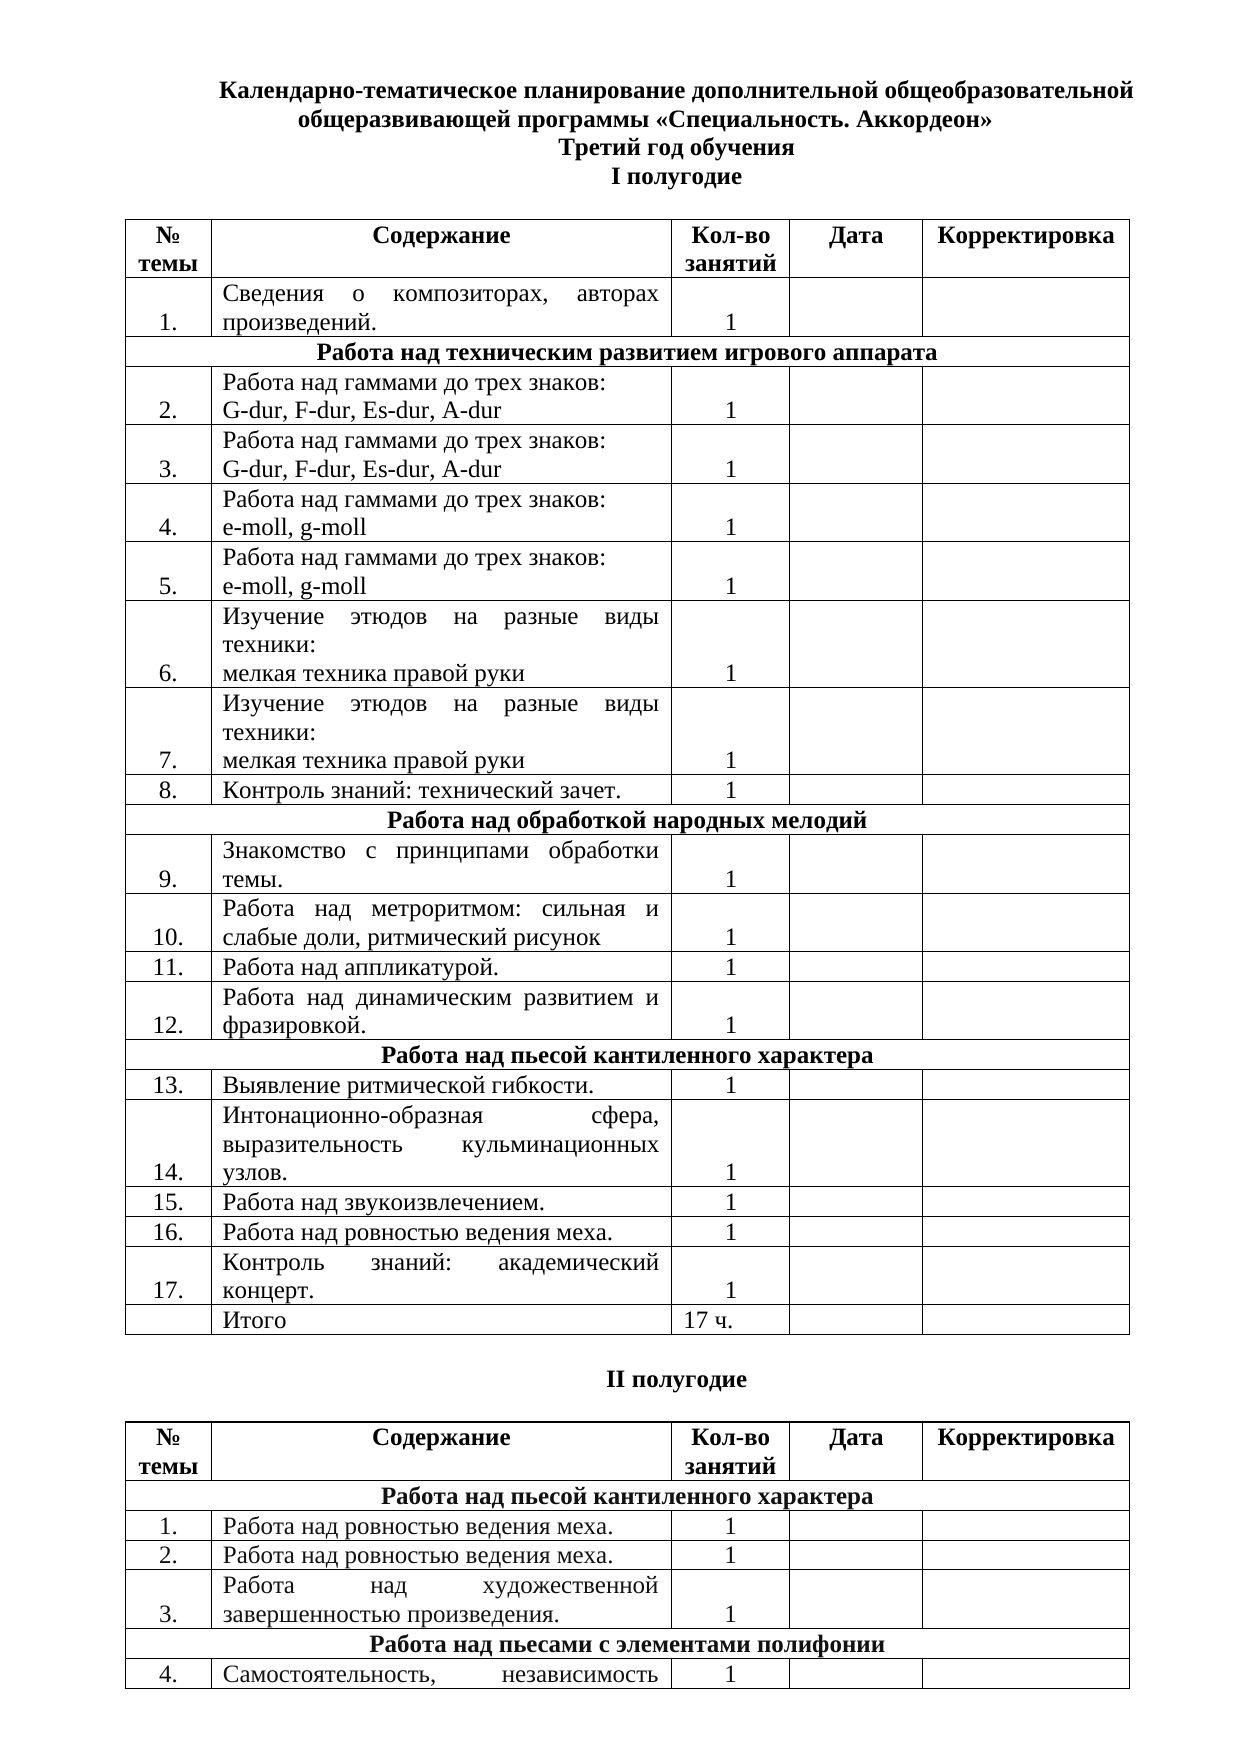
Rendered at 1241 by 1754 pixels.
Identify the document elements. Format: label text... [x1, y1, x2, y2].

table_cell Изучение этюдов на разные виды техники: мелкая техника правой руки [212, 601, 671, 687]
table_cell 4. [126, 484, 211, 541]
text Третий год обучения [125, 132, 1165, 161]
table_cell [923, 1570, 1129, 1628]
table_cell 3. [126, 1570, 211, 1628]
table_cell [923, 688, 1129, 774]
table_cell 1 [672, 484, 789, 541]
table_cell [923, 601, 1129, 687]
table_cell Контроль знаний: технический зачет. [212, 775, 671, 804]
table_cell [790, 894, 922, 951]
table_cell 10. [126, 894, 211, 951]
table_cell [790, 1305, 922, 1334]
table_cell [790, 278, 922, 336]
table_cell 1 [672, 278, 789, 336]
table_cell 16. [126, 1217, 211, 1246]
table_cell 2. [126, 367, 211, 424]
table_cell [790, 1187, 922, 1216]
table_header Содержание [212, 1423, 671, 1480]
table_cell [212, 1659, 671, 1687]
table_cell 1 [672, 425, 789, 483]
table_cell 1 [672, 1187, 789, 1216]
table_cell Выявление ритмической гибкости. [212, 1070, 671, 1099]
table_cell Работа над гаммами до трех знаков: G-dur, F-dur, Es-dur, A-dur [212, 425, 671, 483]
table_cell Изучение этюдов на разные виды техники: мелкая техника правой руки [212, 688, 671, 774]
table_cell Работа над художественной завершенностью произведения. [212, 1570, 671, 1628]
table_cell [923, 894, 1129, 951]
table_cell Контроль знаний: академический концерт. [212, 1247, 671, 1304]
table_cell 1 [672, 952, 789, 981]
table_header Содержание [212, 220, 671, 277]
table_cell Работа над пьесой кантиленного характера [126, 1040, 1129, 1069]
table_cell 1 [672, 1070, 789, 1099]
table_cell [790, 542, 922, 600]
table_cell [923, 952, 1129, 981]
table_cell Знакомство с принципами обработки темы. [212, 835, 671, 892]
table_cell [790, 952, 922, 981]
table_header Корректировка [923, 220, 1129, 277]
table_cell Итого [212, 1305, 671, 1334]
table_cell [790, 1659, 922, 1687]
table_cell 1 [672, 1217, 789, 1246]
table_cell 1 [672, 542, 789, 600]
table_cell 17 ч. [672, 1305, 789, 1334]
table_cell [923, 367, 1129, 424]
table_cell [790, 1570, 922, 1628]
table_cell [790, 835, 922, 892]
table_cell Работа над обработкой народных мелодий [126, 805, 1129, 834]
table_cell [923, 1100, 1129, 1186]
table_cell Работа над ровностью ведения меха. [212, 1541, 671, 1569]
table_cell 1 [672, 982, 789, 1039]
table_cell Работа над техническим развитием игрового аппарата [126, 337, 1129, 366]
table_cell [923, 1511, 1129, 1539]
table_cell [790, 484, 922, 541]
table_cell [923, 775, 1129, 804]
table_cell Работа над гаммами до трех знаков: G-dur, F-dur, Es-dur, A-dur [212, 367, 671, 424]
table_cell 1 [672, 835, 789, 892]
table_cell [923, 425, 1129, 483]
table_cell 14. [126, 1100, 211, 1186]
table_cell [790, 601, 922, 687]
table_header Дата [790, 1423, 922, 1480]
table_cell [790, 1070, 922, 1099]
table_cell 1 [672, 1659, 789, 1687]
table_cell 1 [672, 1511, 789, 1539]
table_header № темы [126, 1423, 211, 1480]
table_cell Сведения о композиторах, авторах произведений. [212, 278, 671, 336]
text I полугодие [125, 161, 1165, 190]
table_header Корректировка [923, 1423, 1129, 1480]
table_cell 13. [126, 1070, 211, 1099]
table_cell [923, 982, 1129, 1039]
table_cell Работа над звукоизвлечением. [212, 1187, 671, 1216]
table_cell [790, 425, 922, 483]
table_cell 2. [126, 1541, 211, 1569]
table_cell Работа над ровностью ведения меха. [212, 1511, 671, 1539]
table_cell 1 [672, 1100, 789, 1186]
table_cell 15. [126, 1187, 211, 1216]
table_header № темы [126, 220, 211, 277]
table_cell Работа над ровностью ведения меха. [212, 1217, 671, 1246]
table_cell 1 [672, 601, 789, 687]
table_cell Работа над пьесой кантиленного характера [126, 1481, 1129, 1510]
table_cell Работа над пьесами с элементами полифонии [126, 1629, 1129, 1658]
table_cell [923, 484, 1129, 541]
text II полугодие [125, 1364, 1165, 1393]
table_cell [923, 1305, 1129, 1334]
table_header Кол-во занятий [672, 220, 789, 277]
table_cell 12. [126, 982, 211, 1039]
table_cell Работа над гаммами до трех знаков: e-moll, g-moll [212, 484, 671, 541]
table_cell [923, 1187, 1129, 1216]
table_cell 1. [126, 1511, 211, 1539]
table_cell 7. [126, 688, 211, 774]
table_cell Интонационно-образная сфера, выразительность кульминационных узлов. [212, 1100, 671, 1186]
table_cell 1 [672, 1570, 789, 1628]
table_header Кол-во занятий [672, 1423, 789, 1480]
table_cell 11. [126, 952, 211, 981]
table_cell [923, 1247, 1129, 1304]
table_cell [923, 1217, 1129, 1246]
table_cell [923, 835, 1129, 892]
table_cell [790, 775, 922, 804]
table_cell 1 [672, 367, 789, 424]
table_cell 8. [126, 775, 211, 804]
table_cell [923, 542, 1129, 600]
table_cell [923, 1070, 1129, 1099]
table_cell [790, 688, 922, 774]
table_cell Работа над динамическим развитием и фразировкой. [212, 982, 671, 1039]
table_cell [790, 1247, 922, 1304]
table_cell 5. [126, 542, 211, 600]
table_cell Работа над аппликатурой. [212, 952, 671, 981]
table_cell [790, 982, 922, 1039]
table_cell [790, 1100, 922, 1186]
table_cell 3. [126, 425, 211, 483]
table_cell [790, 367, 922, 424]
table_cell Работа над гаммами до трех знаков: e-moll, g-moll [212, 542, 671, 600]
table_cell 1. [126, 278, 211, 336]
table_cell 1 [672, 688, 789, 774]
table_cell Работа над метроритмом: сильная и слабые доли, ритмический рисунок [212, 894, 671, 951]
table_cell [126, 1305, 211, 1334]
table_cell [790, 1541, 922, 1569]
table_cell 1 [672, 894, 789, 951]
table_cell 1 [672, 1541, 789, 1569]
text Календарно-тематическое планирование дополнительной общеобразовательной общеразвивающей программы «Специальность. Аккордеон» [125, 75, 1165, 132]
table_cell [923, 1541, 1129, 1569]
table_cell 6. [126, 601, 211, 687]
table_cell 17. [126, 1247, 211, 1304]
table_cell [790, 1511, 922, 1539]
table_cell [923, 278, 1129, 336]
table_cell [923, 1659, 1129, 1687]
table_cell 9. [126, 835, 211, 892]
table_cell 1 [672, 775, 789, 804]
table_cell 4. [126, 1659, 211, 1687]
table_cell 1 [672, 1247, 789, 1304]
table_cell [790, 1217, 922, 1246]
table_header Дата [790, 220, 922, 277]
